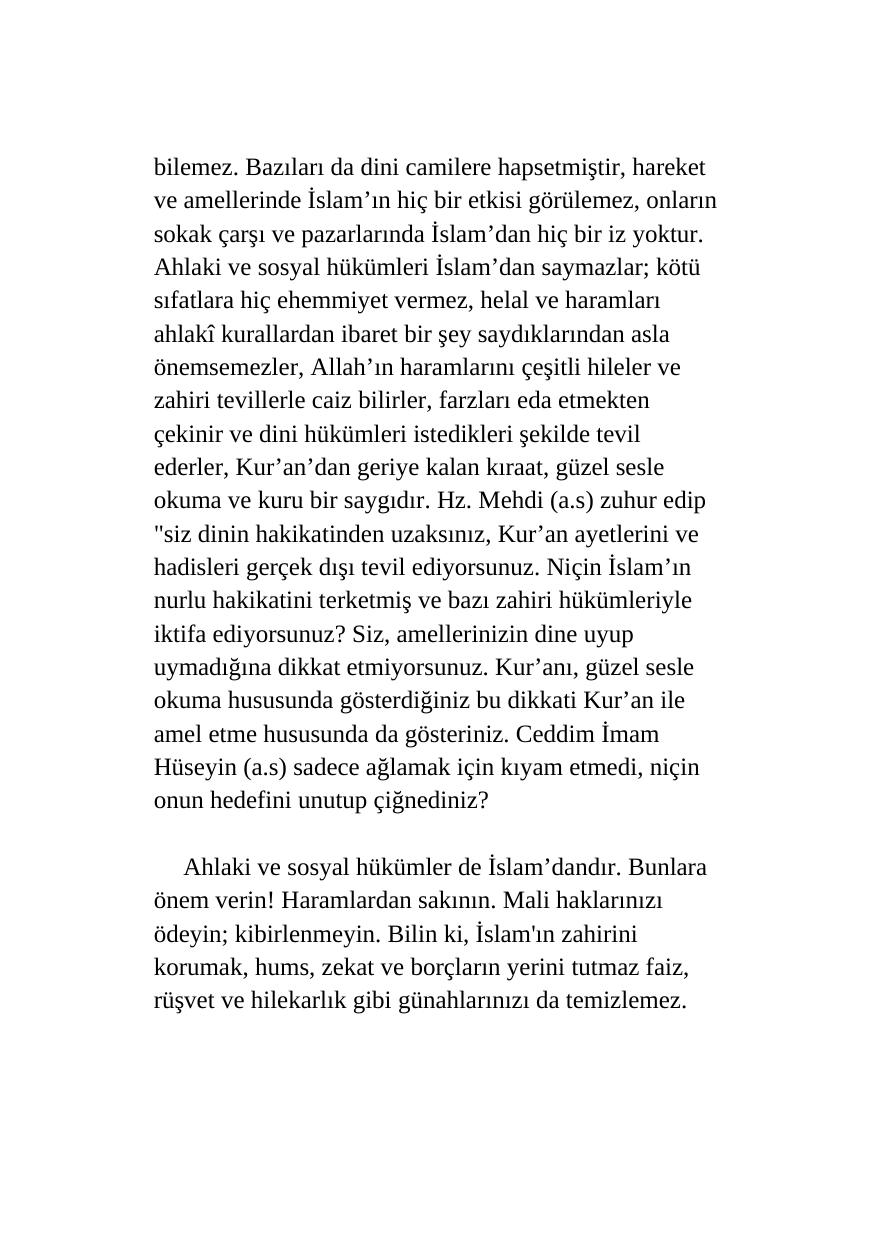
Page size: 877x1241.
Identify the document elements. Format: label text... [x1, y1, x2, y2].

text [153, 148, 717, 814]
text Ahlaki ve sosyal hükümler de İslam’dandır. Bunlara önem verin! Haramlardan sakının. Mali haklarınızı ödeyin; kibirlenmeyin. Bilin ki, İslam'ın zahirini korumak, hums, zekat ve borçların yerini tutmaz faiz, rüşvet ve hilekarlık gibi günahlarınızı da temizlemez. [153, 848, 717, 1014]
